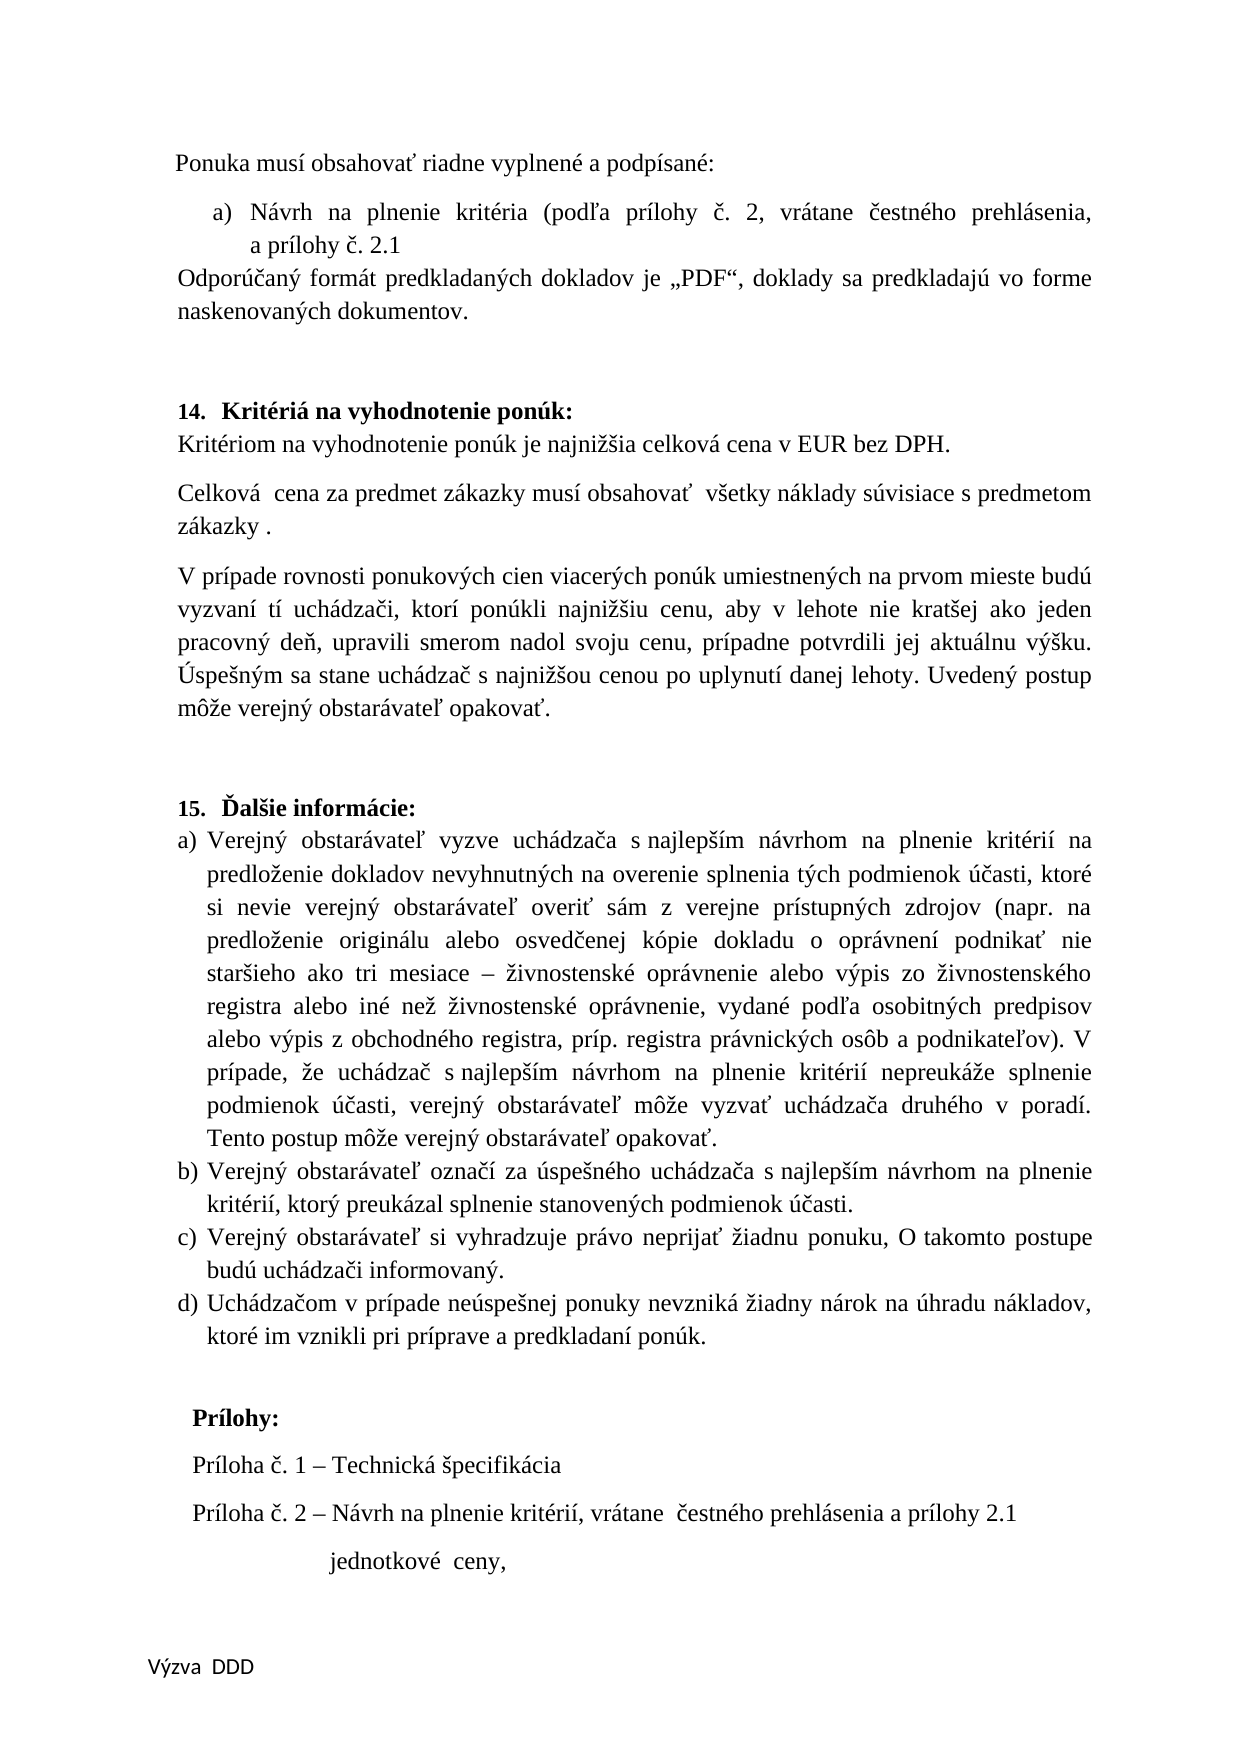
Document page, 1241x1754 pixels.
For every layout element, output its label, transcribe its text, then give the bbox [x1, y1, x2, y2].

text Príloha č. 1 – Technická špecifikácia [148, 1451, 1093, 1479]
list Ďalšie informácie: [177, 793, 1093, 821]
list Verejný obstarávateľ si vyhradzuje právo neprijať žiadnu ponuku, O takomto postupe budú uchádzači informovaný. [177, 1222, 1093, 1284]
list Návrh na plnenie kritéria (podľa prílohy č. 2, vrátane čestného prehlásenia, a prílohy č. 2.1 [212, 197, 1093, 259]
text jednotkové ceny, [148, 1546, 1093, 1575]
text Celková cena za predmet zákazky musí obsahovať všetky náklady súvisiace s predmetom zákazky . [177, 478, 1093, 540]
list Kritériá na vyhodnotenie ponúk: [177, 396, 1093, 424]
text Prílohy: [148, 1403, 1093, 1432]
list Uchádzačom v prípade neúspešnej ponuky nevzniká žiadny nárok na úhradu nákladov, ktoré im vznikli pri príprave a predkladaní ponúk. [177, 1288, 1093, 1350]
text Odporúčaný formát predkladaných dokladov je „PDF“, doklady sa predkladajú vo forme naskenovaných dokumentov. [177, 292, 1093, 325]
list Verejný obstarávateľ vyzve uchádzača s najlepším návrhom na plnenie kritérií na predloženie dokladov nevyhnutných na overenie splnenia tých podmienok účasti, ktoré si nevie verejný obstarávateľ overiť sám z verejne prístupných zdrojov (napr. na predloženie originálu alebo osvedčenej kópie dokladu o oprávnení podnikať nie staršieho ako tri mesiace – živnostenské oprávnenie alebo výpis zo živnostenského registra alebo iné než živnostenské oprávnenie, vydané podľa osobitných predpisov alebo výpis z obchodného registra, príp. registra právnických osôb a podnikateľov). V prípade, že uchádzač s najlepším návrhom na plnenie kritérií nepreukáže splnenie podmienok účasti, verejný obstarávateľ môže vyzvať uchádzača druhého v poradí. Tento postup môže verejný obstarávateľ opakovať. [177, 826, 1093, 1152]
text Kritériom na vyhodnotenie ponúk je najnižšia celková cena v EUR bez DPH. [177, 429, 1093, 457]
text V prípade rovnosti ponukových cien viacerých ponúk umiestnených na prvom mieste budú vyzvaní tí uchádzači, ktorí ponúkli najnižšiu cenu, aby v lehote nie kratšej ako jeden pracovný deň, upravili smerom nadol svoju cenu, prípadne potvrdili jej aktuálnu výšku. Úspešným sa stane uchádzač s najnižšou cenou po uplynutí danej lehoty. Uvedený postup môže verejný obstarávateľ opakovať. [177, 561, 1093, 722]
text Ponuka musí obsahovať riadne vyplnené a podpísané: [175, 148, 1093, 176]
list Verejný obstarávateľ označí za úspešného uchádzača s najlepším návrhom na plnenie kritérií, ktorý preukázal splnenie stanovených podmienok účasti. [177, 1156, 1093, 1218]
text Príloha č. 2 – Návrh na plnenie kritérií, vrátane čestného prehlásenia a prílohy 2.1 [148, 1498, 1093, 1527]
